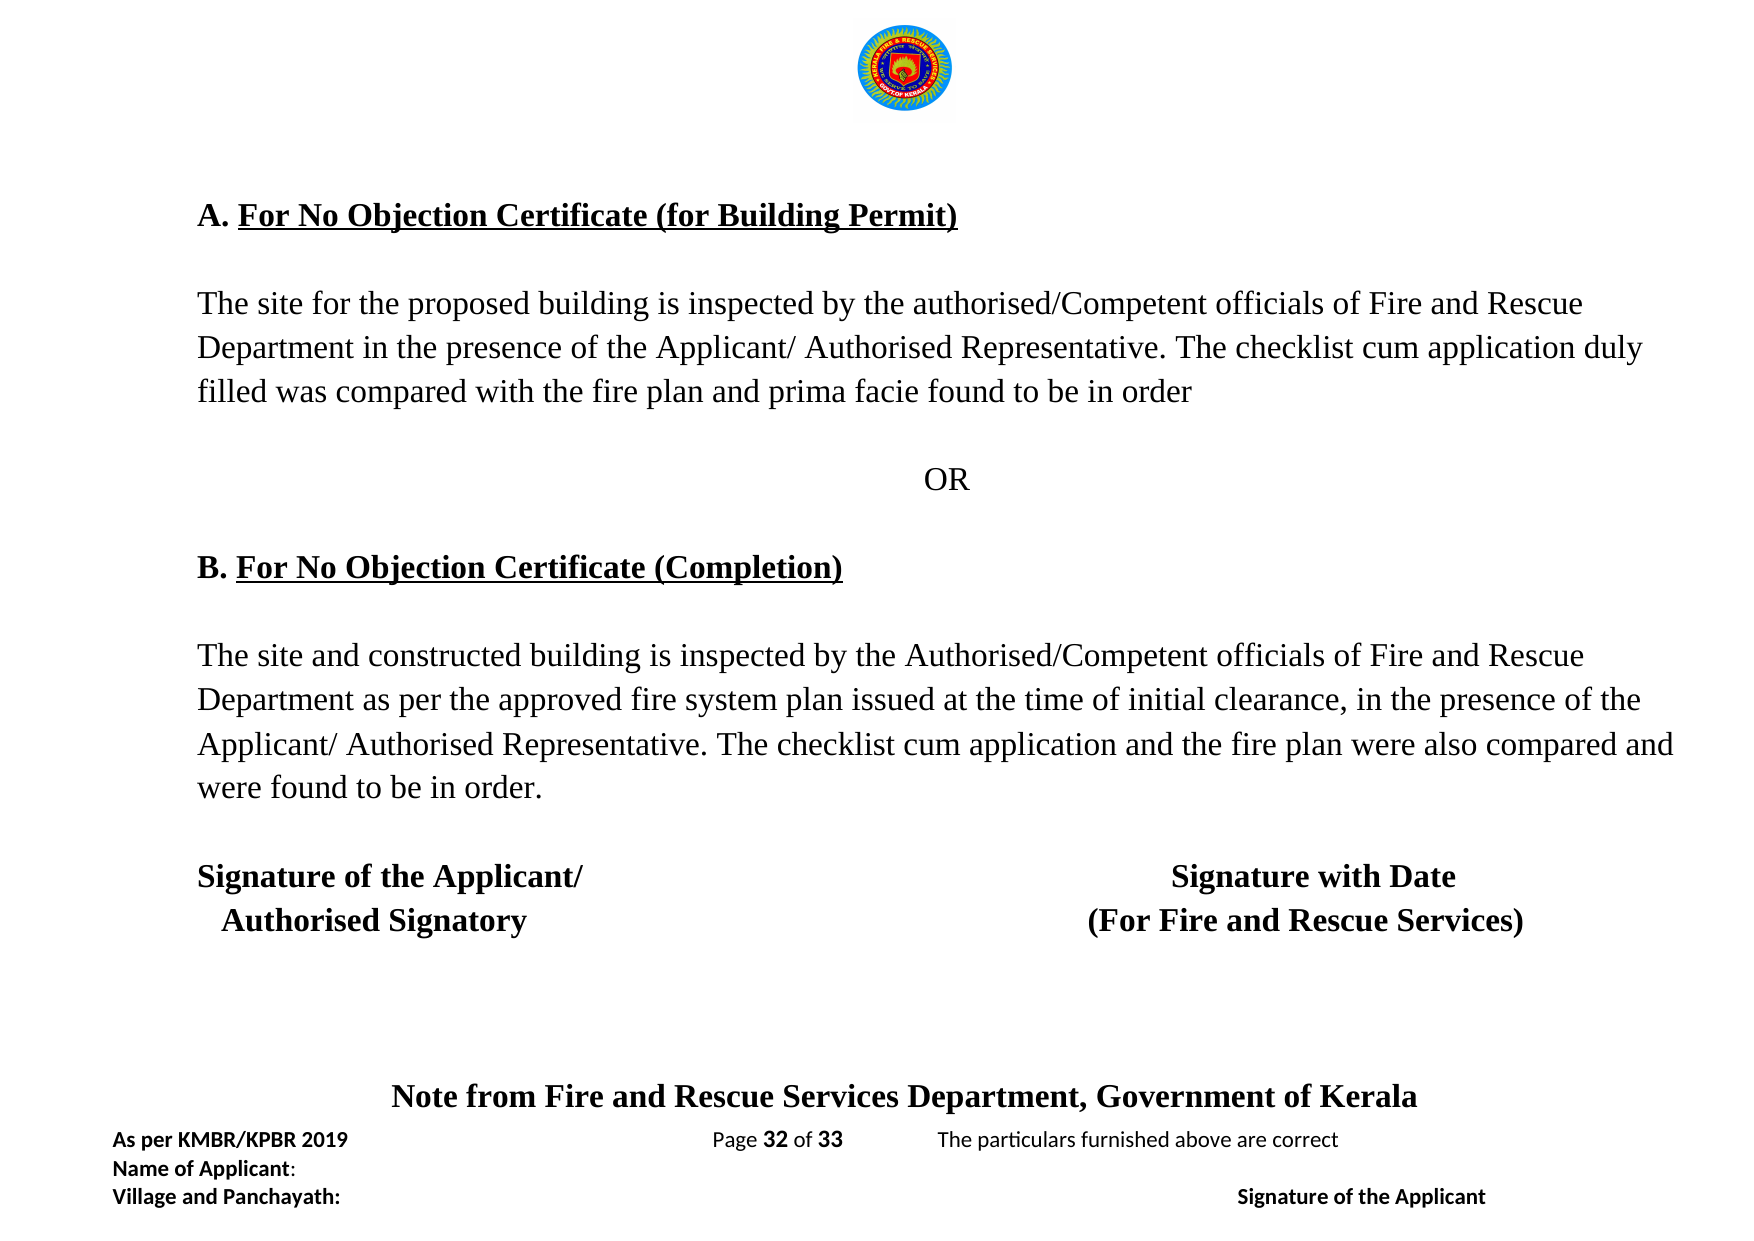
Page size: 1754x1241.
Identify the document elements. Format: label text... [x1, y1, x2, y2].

list B. For No Objection Certificate (Completion) [197, 547, 1697, 586]
list The site and constructed building is inspected by the Authorised/Competent officials of Fire and Rescue Department as per the approved fire system plan issued at the time of initial clearance, in the presence of the Applicant/ Authorised Representative. The checklist cum application and the fire plan were also compared and were found to be in order. [197, 636, 1697, 806]
picture [853, 18, 957, 123]
list The site for the proposed building is inspected by the authorised/Competent officials of Fire and Rescue Department in the presence of the Applicant/ Authorised Representative. The checklist cum application duly filled was compared with the fire plan and prima facie found to be in order [197, 283, 1697, 409]
text Authorised Signatory (For Fire and Rescue Services) [112, 900, 1697, 938]
list Signature of the Applicant/ Signature with Date [197, 856, 1697, 894]
text Note from Fire and Rescue Services Department, Government of Kerala [112, 1076, 1697, 1114]
list OR [197, 459, 1697, 498]
list A. For No Objection Certificate (for Building Permit) [197, 195, 1697, 233]
